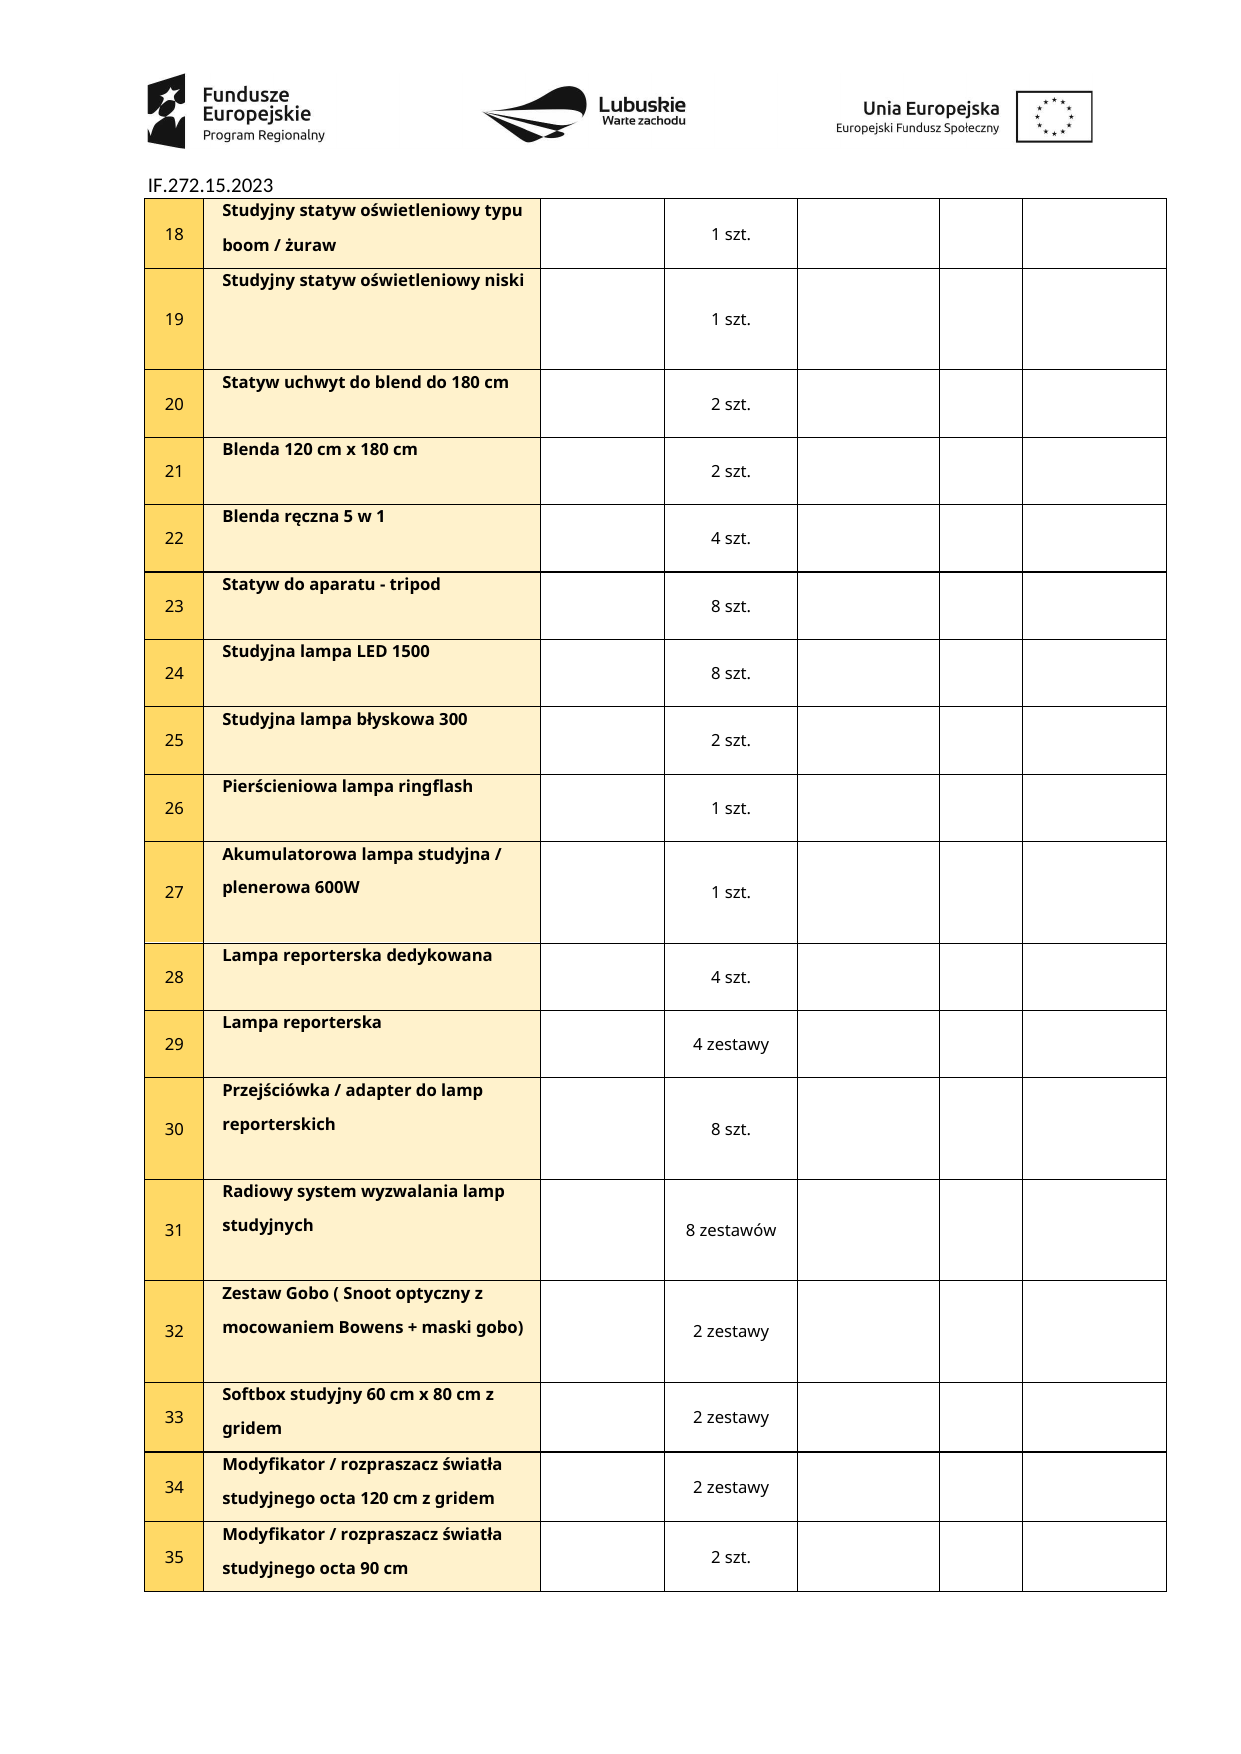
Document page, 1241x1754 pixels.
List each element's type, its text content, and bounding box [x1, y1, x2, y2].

table_cell [541, 1383, 664, 1451]
table_cell [541, 269, 664, 369]
table_cell 28 [145, 944, 203, 1010]
table_cell Studyjny statyw oświetleniowy niski [204, 269, 540, 369]
table_cell [940, 842, 1022, 942]
table_cell [798, 944, 939, 1010]
table_cell [1023, 775, 1166, 841]
table_cell [1023, 707, 1166, 774]
table_cell [940, 438, 1022, 504]
table_cell Przejściówka / adapter do lamp reporterskich [204, 1078, 540, 1179]
table_cell [940, 1522, 1022, 1591]
table_cell [940, 707, 1022, 774]
table_cell 2 zestawy [665, 1281, 797, 1382]
table_cell [1023, 1522, 1166, 1591]
table_cell [798, 1281, 939, 1382]
table_cell 8 zestawów [665, 1180, 797, 1280]
table_cell [798, 438, 939, 504]
table_cell 26 [145, 775, 203, 841]
table_cell 24 [145, 640, 203, 706]
table_cell Blenda ręczna 5 w 1 [204, 505, 540, 571]
table_cell Modyfikator / rozpraszacz światła studyjnego octa 90 cm [204, 1522, 540, 1591]
table_cell [798, 1453, 939, 1521]
table_cell 29 [145, 1011, 203, 1077]
table_cell [940, 944, 1022, 1010]
table_cell [1023, 370, 1166, 437]
table_cell [541, 1180, 664, 1280]
table_cell [1023, 199, 1166, 268]
table_cell 1 szt. [665, 842, 797, 942]
table_cell 2 szt. [665, 438, 797, 504]
table_cell 2 szt. [665, 370, 797, 437]
table_cell [541, 199, 664, 268]
table_cell Softbox studyjny 60 cm x 80 cm z gridem [204, 1383, 540, 1451]
table_cell [940, 1453, 1022, 1521]
table_cell [541, 775, 664, 841]
table_cell 22 [145, 505, 203, 571]
table_cell [940, 269, 1022, 369]
table_cell [541, 1011, 664, 1077]
table_cell [1023, 1383, 1166, 1451]
table_cell [541, 505, 664, 571]
table_cell [1023, 944, 1166, 1010]
table_cell [940, 505, 1022, 571]
table_cell Lampa reporterska dedykowana [204, 944, 540, 1010]
table_cell 23 [145, 573, 203, 639]
table_cell 19 [145, 269, 203, 369]
table_cell [940, 640, 1022, 706]
table_cell [541, 640, 664, 706]
table_cell [541, 438, 664, 504]
table_cell [541, 1522, 664, 1591]
table_cell [940, 1383, 1022, 1451]
table_cell [940, 370, 1022, 437]
table_cell [541, 944, 664, 1010]
table_cell 2 szt. [665, 1522, 797, 1591]
table_cell Studyjny statyw oświetleniowy typu boom / żuraw [204, 199, 540, 268]
table_cell [798, 1078, 939, 1179]
table_cell 2 szt. [665, 707, 797, 774]
table_cell 21 [145, 438, 203, 504]
table_cell [798, 640, 939, 706]
table_cell [541, 573, 664, 639]
table_cell [541, 1078, 664, 1179]
table_cell [798, 707, 939, 774]
table_cell 4 szt. [665, 505, 797, 571]
table_cell [541, 370, 664, 437]
table_cell [798, 842, 939, 942]
table_cell [1023, 1078, 1166, 1179]
table_cell [940, 1281, 1022, 1382]
table_cell 8 szt. [665, 573, 797, 639]
table_cell [940, 1180, 1022, 1280]
table_cell [798, 573, 939, 639]
table_cell [1023, 438, 1166, 504]
table_cell Modyfikator / rozpraszacz światła studyjnego octa 120 cm z gridem [204, 1453, 540, 1521]
table_cell [940, 775, 1022, 841]
table_cell 33 [145, 1383, 203, 1451]
table_cell 18 [145, 199, 203, 268]
table_cell Pierścieniowa lampa ringflash [204, 775, 540, 841]
table_cell 31 [145, 1180, 203, 1280]
table_cell [541, 1453, 664, 1521]
table_cell Blenda 120 cm x 180 cm [204, 438, 540, 504]
table_cell [798, 775, 939, 841]
table_cell [940, 199, 1022, 268]
table_cell [798, 1522, 939, 1591]
table_cell [1023, 842, 1166, 942]
table_cell Lampa reporterska [204, 1011, 540, 1077]
table_cell 2 zestawy [665, 1453, 797, 1521]
table_cell 4 szt. [665, 944, 797, 1010]
table_cell 32 [145, 1281, 203, 1382]
table_cell 34 [145, 1453, 203, 1521]
table_cell 25 [145, 707, 203, 774]
table_cell 8 szt. [665, 640, 797, 706]
table_cell 1 szt. [665, 775, 797, 841]
table_cell [940, 573, 1022, 639]
table_cell Zestaw Gobo ( Snoot optyczny z mocowaniem Bowens + maski gobo) [204, 1281, 540, 1382]
table_cell 1 szt. [665, 199, 797, 268]
table_cell [798, 269, 939, 369]
table_cell [1023, 269, 1166, 369]
table_cell [798, 505, 939, 571]
table_cell [798, 1383, 939, 1451]
table_cell 2 zestawy [665, 1383, 797, 1451]
table_cell [798, 1180, 939, 1280]
table_cell [541, 1281, 664, 1382]
table_cell 20 [145, 370, 203, 437]
table_cell [1023, 573, 1166, 639]
table_cell Radiowy system wyzwalania lamp studyjnych [204, 1180, 540, 1280]
table_cell [940, 1078, 1022, 1179]
table_cell 4 zestawy [665, 1011, 797, 1077]
table_cell [1023, 1011, 1166, 1077]
table_cell [940, 1011, 1022, 1077]
table_cell Statyw do aparatu - tripod [204, 573, 540, 639]
table_cell 8 szt. [665, 1078, 797, 1179]
table_cell [1023, 640, 1166, 706]
table_cell Studyjna lampa błyskowa 300 [204, 707, 540, 774]
table_cell [541, 842, 664, 942]
picture [147, 73, 1093, 149]
table_cell [798, 370, 939, 437]
table_cell [1023, 1281, 1166, 1382]
table_cell [798, 1011, 939, 1077]
table_cell [541, 707, 664, 774]
table_cell Studyjna lampa LED 1500 [204, 640, 540, 706]
table_cell 1 szt. [665, 269, 797, 369]
table_cell 30 [145, 1078, 203, 1179]
table_cell 27 [145, 842, 203, 942]
table_cell [1023, 1180, 1166, 1280]
table_cell Statyw uchwyt do blend do 180 cm [204, 370, 540, 437]
table_cell Akumulatorowa lampa studyjna / plenerowa 600W [204, 842, 540, 942]
table_cell [1023, 505, 1166, 571]
table_cell 35 [145, 1522, 203, 1591]
table_cell [1023, 1453, 1166, 1521]
table_cell [798, 199, 939, 268]
